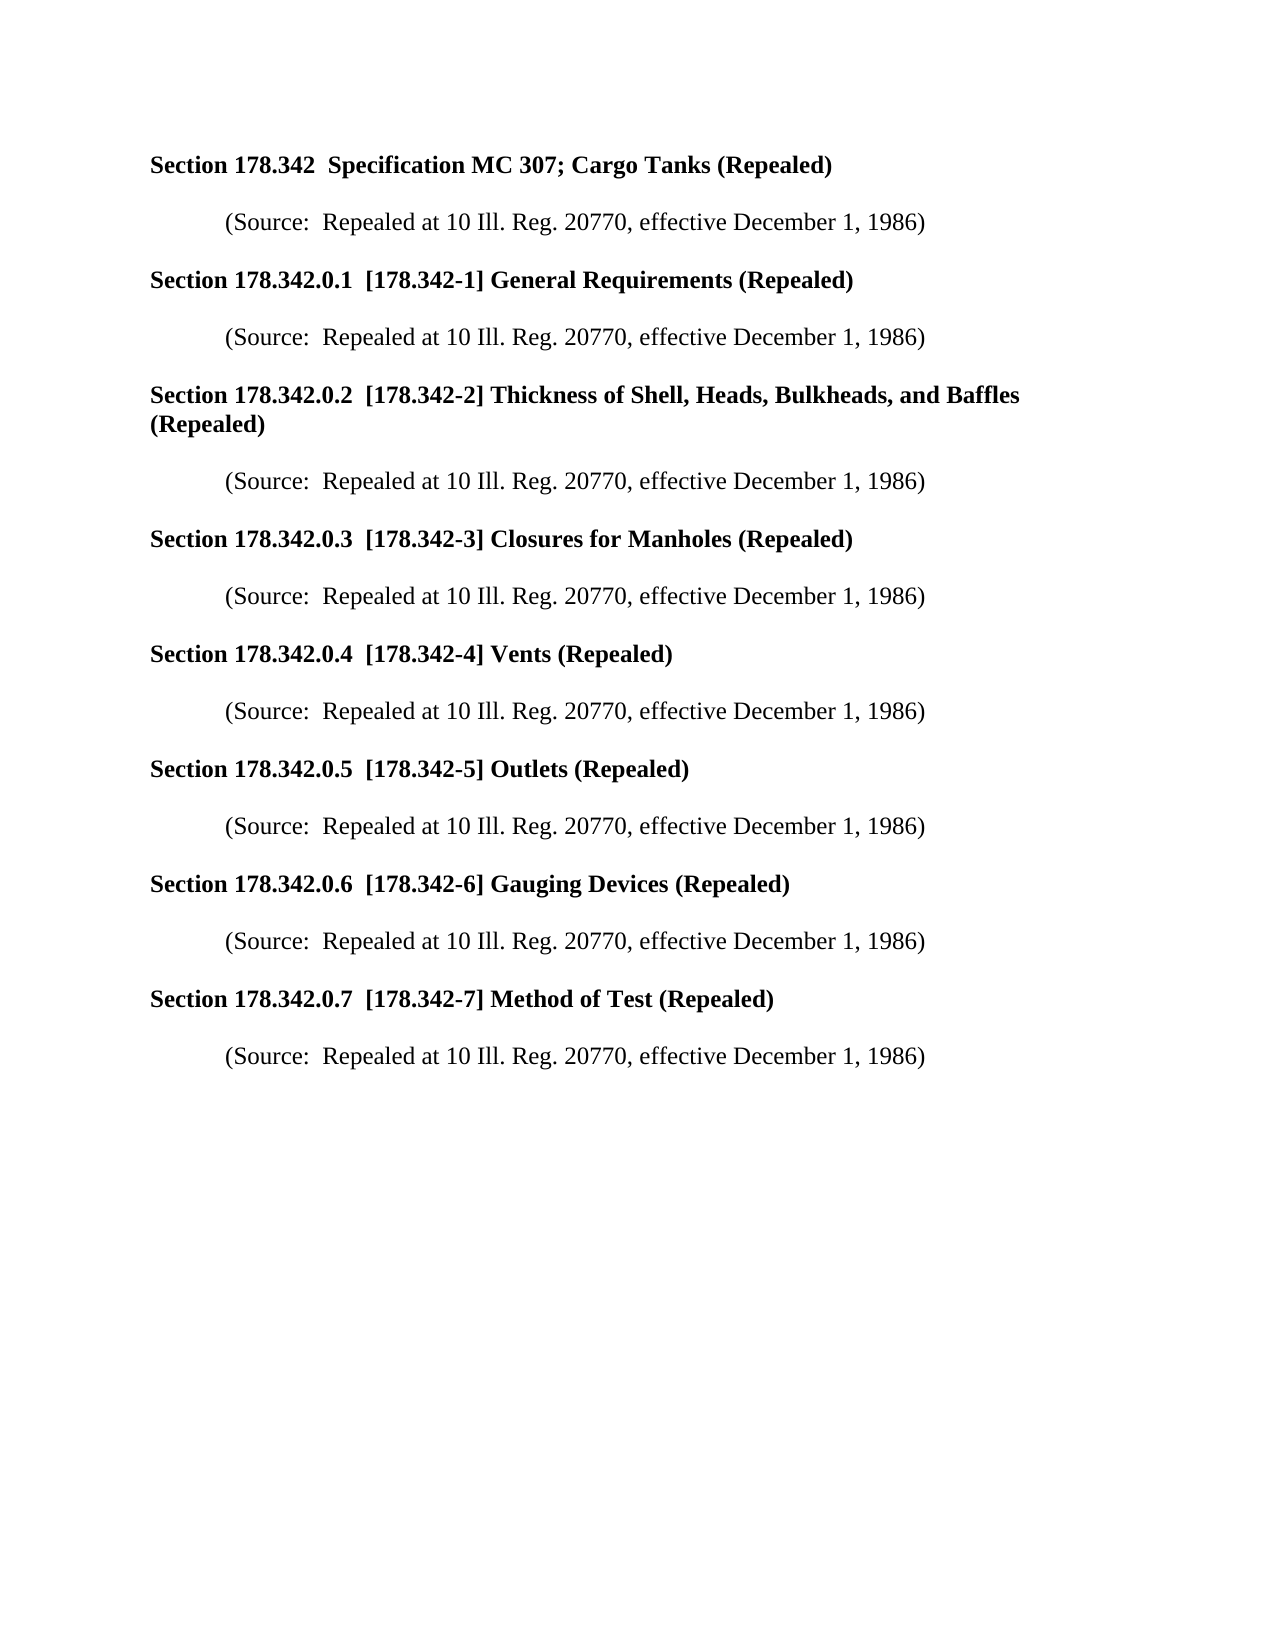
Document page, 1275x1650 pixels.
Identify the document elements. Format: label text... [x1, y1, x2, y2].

text Section 178.342 Specification MC 307; Cargo Tanks (Repealed) [150, 150, 1125, 179]
text (Source: Repealed at 10 Ill. Reg. 20770, effective December 1, 1986) [225, 207, 1125, 236]
text Section 178.342.0.3 [178.342-3] Closures for Manholes (Repealed) [150, 524, 1125, 552]
text (Source: Repealed at 10 Ill. Reg. 20770, effective December 1, 1986) [225, 696, 1125, 725]
text (Source: Repealed at 10 Ill. Reg. 20770, effective December 1, 1986) [225, 581, 1125, 610]
text Section 178.342.0.6 [178.342-6] Gauging Devices (Repealed) [150, 869, 1125, 897]
text Section 178.342.0.4 [178.342-4] Vents (Repealed) [150, 639, 1125, 667]
text Section 178.342.0.1 [178.342-1] General Requirements (Repealed) [150, 265, 1125, 294]
text (Source: Repealed at 10 Ill. Reg. 20770, effective December 1, 1986) [225, 926, 1125, 955]
text (Source: Repealed at 10 Ill. Reg. 20770, effective December 1, 1986) [225, 1041, 1125, 1070]
text Section 178.342.0.7 [178.342-7] Method of Test (Repealed) [150, 984, 1125, 1012]
text (Source: Repealed at 10 Ill. Reg. 20770, effective December 1, 1986) [225, 466, 1125, 495]
text (Source: Repealed at 10 Ill. Reg. 20770, effective December 1, 1986) [225, 811, 1125, 840]
text Section 178.342.0.2 [178.342-2] Thickness of Shell, Heads, Bulkheads, and Baffles (Repealed) [150, 380, 1125, 437]
text Section 178.342.0.5 [178.342-5] Outlets (Repealed) [150, 754, 1125, 782]
text (Source: Repealed at 10 Ill. Reg. 20770, effective December 1, 1986) [225, 322, 1125, 351]
